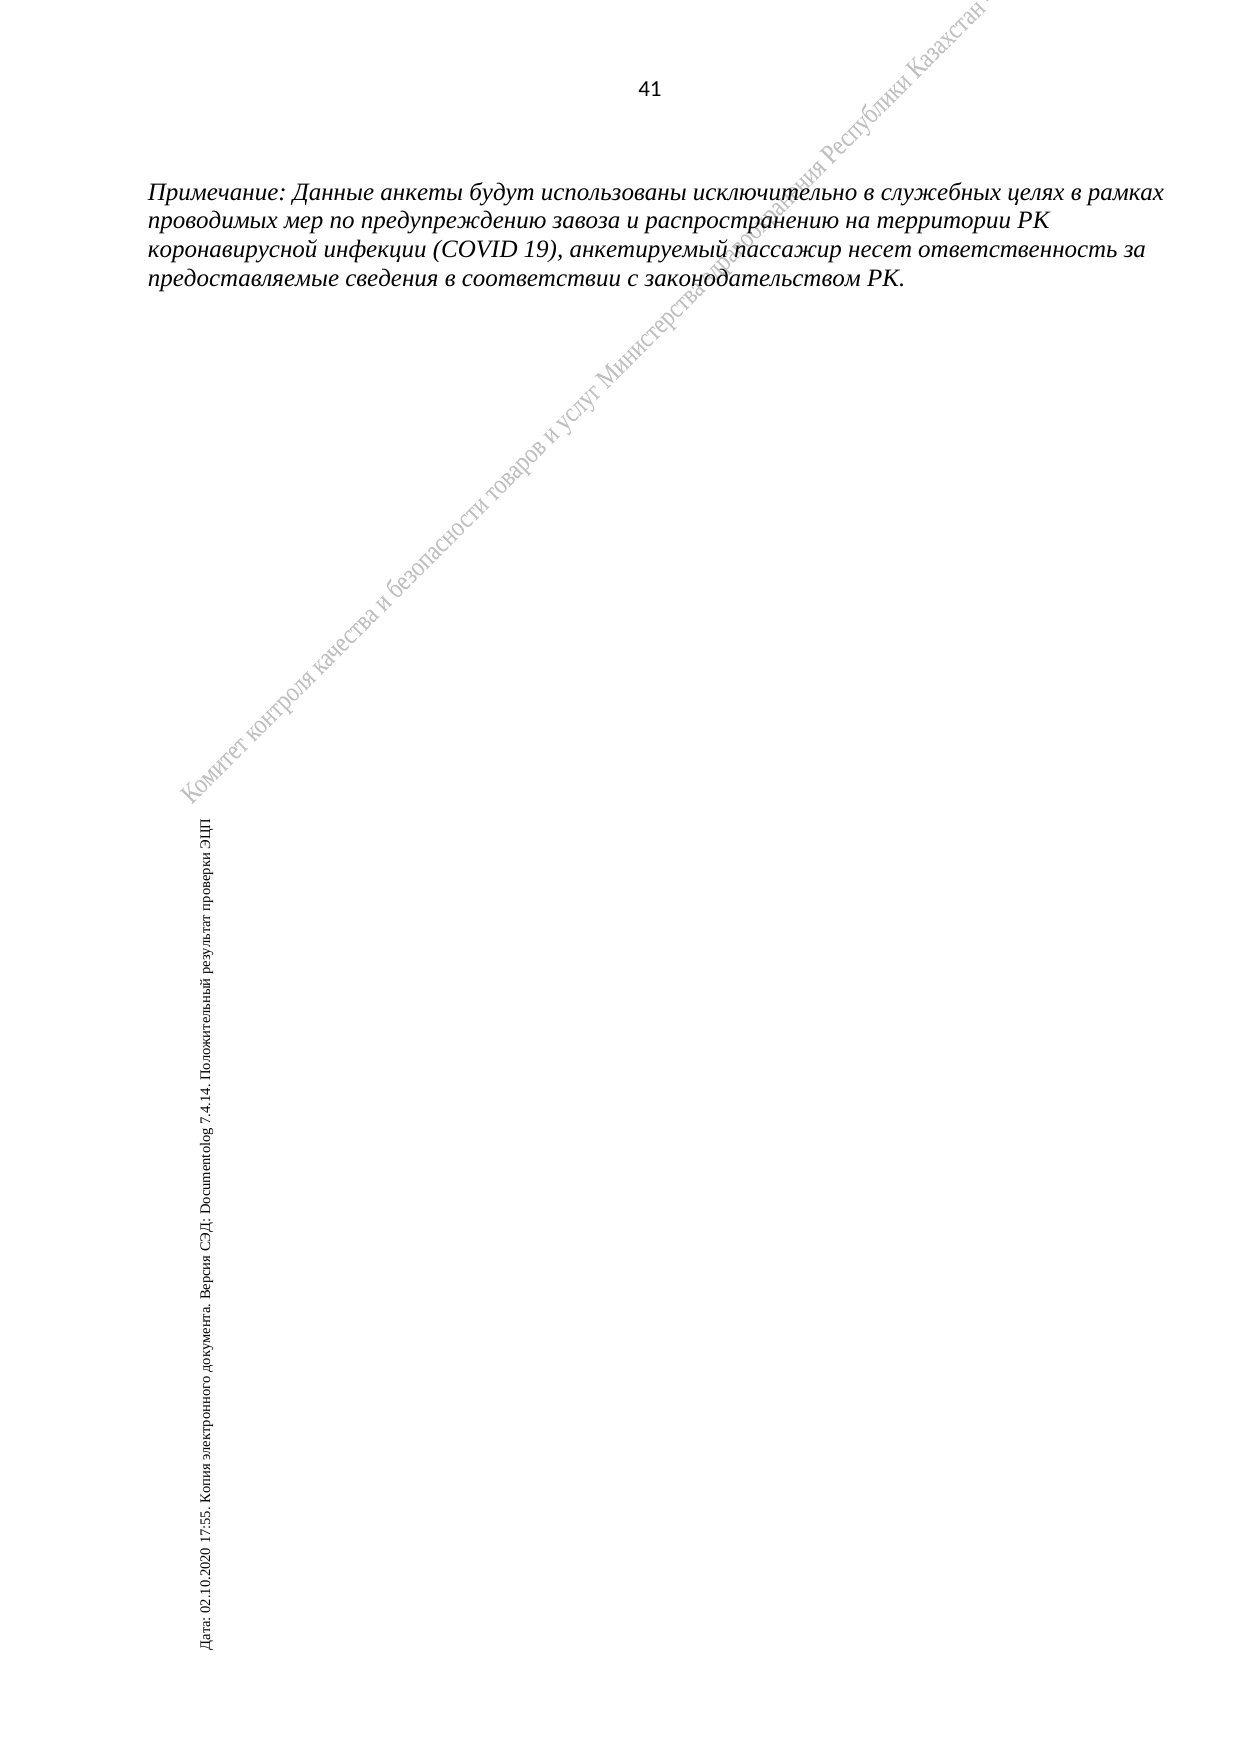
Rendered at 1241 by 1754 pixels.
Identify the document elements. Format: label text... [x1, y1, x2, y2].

list Примечание: Данные анкеты будут использованы исключительно в служебных целях в рамках проводимых мер по предупреждению завоза и распространению на территории РК коронавирусной инфекции (COVID 19), анкетируемый пассажир несет ответственность за предоставляемые сведения в соответствии с законодательством РК. [148, 177, 1196, 292]
